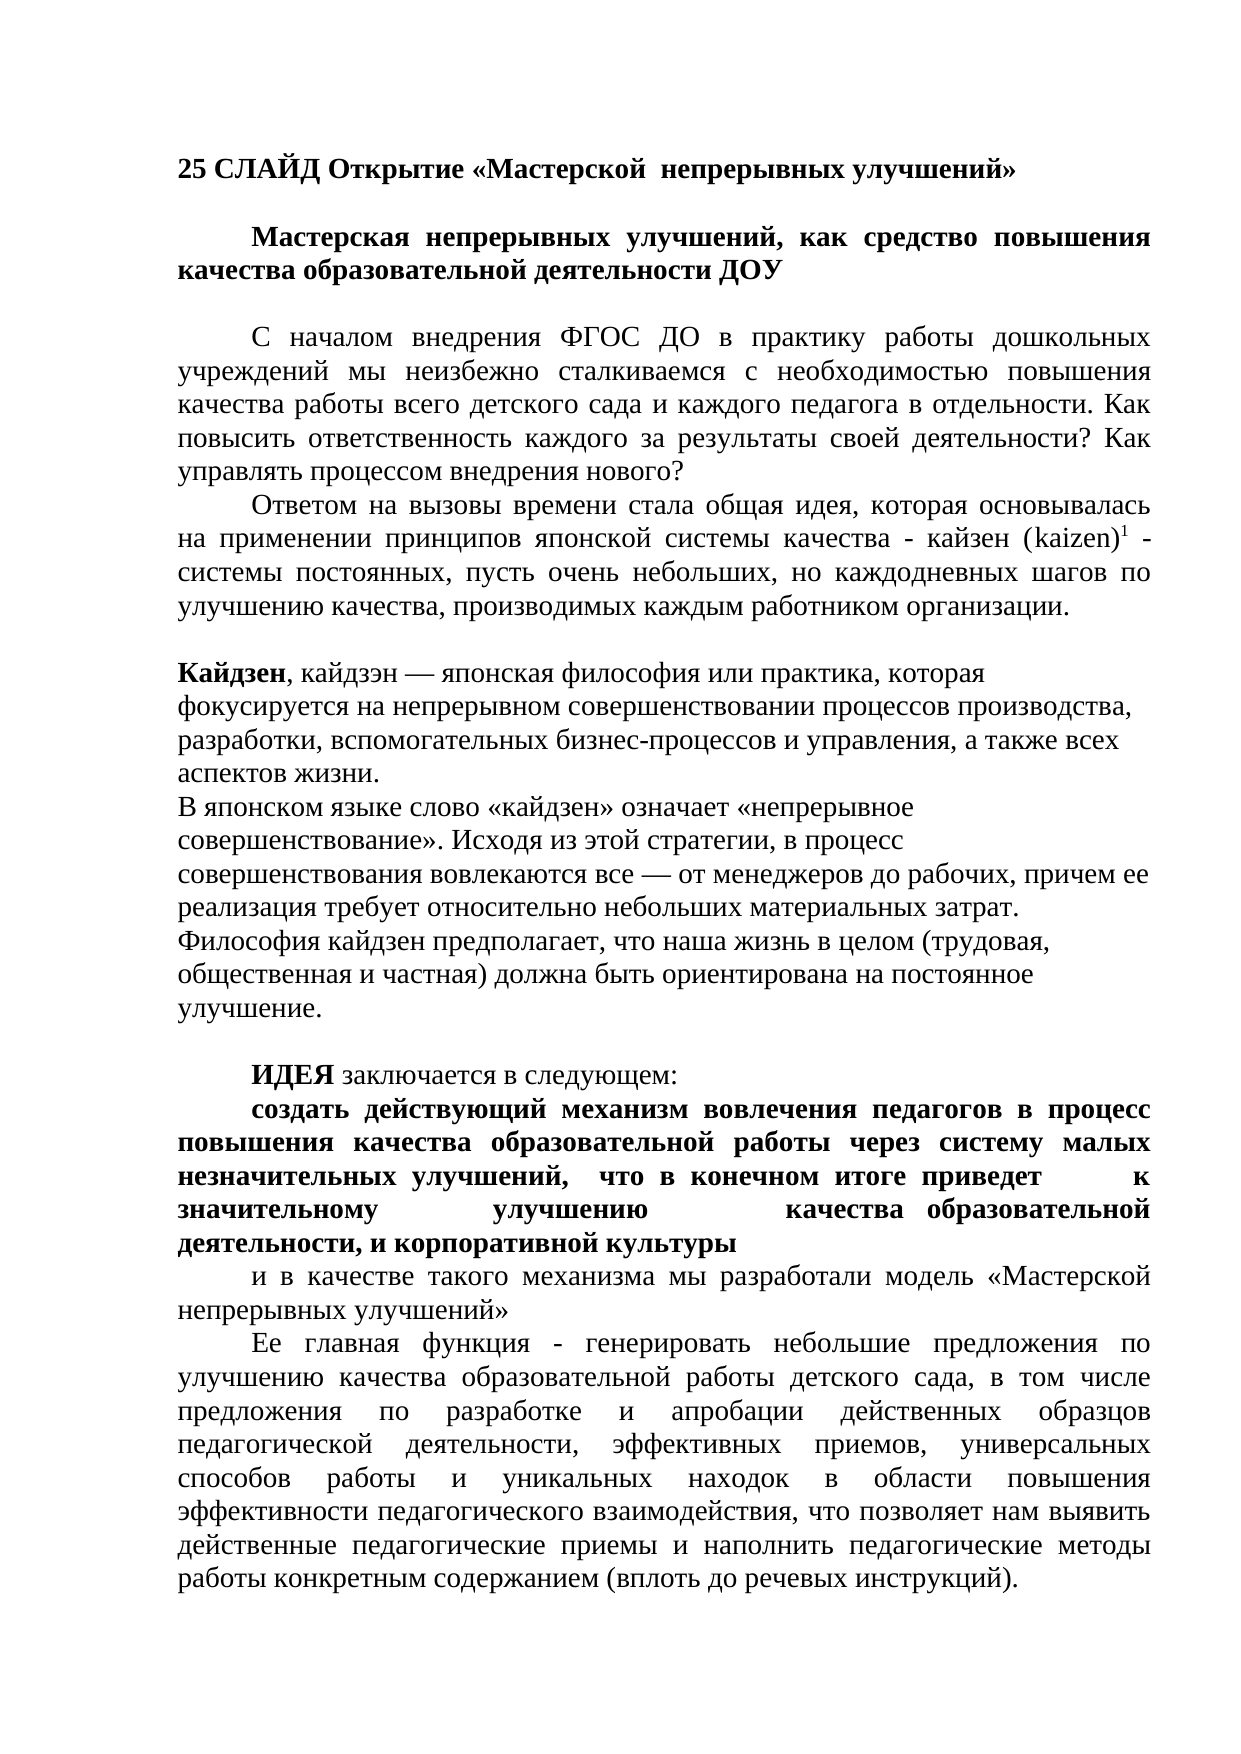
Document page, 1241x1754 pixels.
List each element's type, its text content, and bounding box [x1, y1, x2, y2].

text Кайдзен, кайдзэн — японская философия или практика, которая фокусируется на непрерывном совершенствовании процессов производства, разработки, вспомогательных бизнес-процессов и управления, а также всех аспектов жизни. [177, 655, 1152, 789]
text С началом внедрения ФГОС ДО в практику работы дошкольных учреждений мы неизбежно сталкиваемся с необходимостью повышения качества работы всего детского сада и каждого педагога в отдельности. Как повысить ответственность каждого за результаты своей деятельности? Как управлять процессом внедрения нового? [177, 319, 1152, 487]
text Ее главная функция - генерировать небольшие предложения по улучшению качества образовательной работы детского сада, в том числе предложения по разработке и апробации действенных образцов педагогической деятельности, эффективных приемов, универсальных способов работы и уникальных находок в области повышения эффективности педагогического взаимодействия, что позволяет нам выявить действенные педагогические приемы и наполнить педагогические методы работы конкретным содержанием (вплоть до речевых инструкций). [177, 1326, 1152, 1594]
text Ответом на вызовы времени стала общая идея, которая основывалась на применении принципов японской системы качества - кайзен (kaizen)1 - системы постоянных, пусть очень небольших, но каждодневных шагов по улучшению качества, производимых каждым работником организации. [177, 487, 1152, 621]
text Мастерская непрерывных улучшений, как средство повышения качества образовательной деятельности ДОУ [177, 219, 1152, 286]
text В японском языке слово «кайдзен» означает «непрерывное совершенствование». Исходя из этой стратегии, в процесс совершенствования вовлекаются все — от менеджеров до рабочих, причем ее реализация требует относительно небольших материальных затрат. Философия кайдзен предполагает, что наша жизнь в целом (трудовая, общественная и частная) должна быть ориентирована на постоянное улучшение. [177, 789, 1152, 1024]
text 25 СЛАЙД Открытие «Мастерской непрерывных улучшений» [177, 152, 1152, 185]
text создать действующий механизм вовлечения педагогов в процесс повышения качества образовательной работы через систему малых незначительных улучшений, что в конечном итоге приведет к значительному улучшению качества образовательной деятельности, и корпоративной культуры [177, 1091, 1152, 1258]
text и в качестве такого механизма мы разработали модель «Мастерской непрерывных улучшений» [177, 1258, 1152, 1326]
text ИДЕЯ заключается в следующем: [177, 1057, 1152, 1091]
